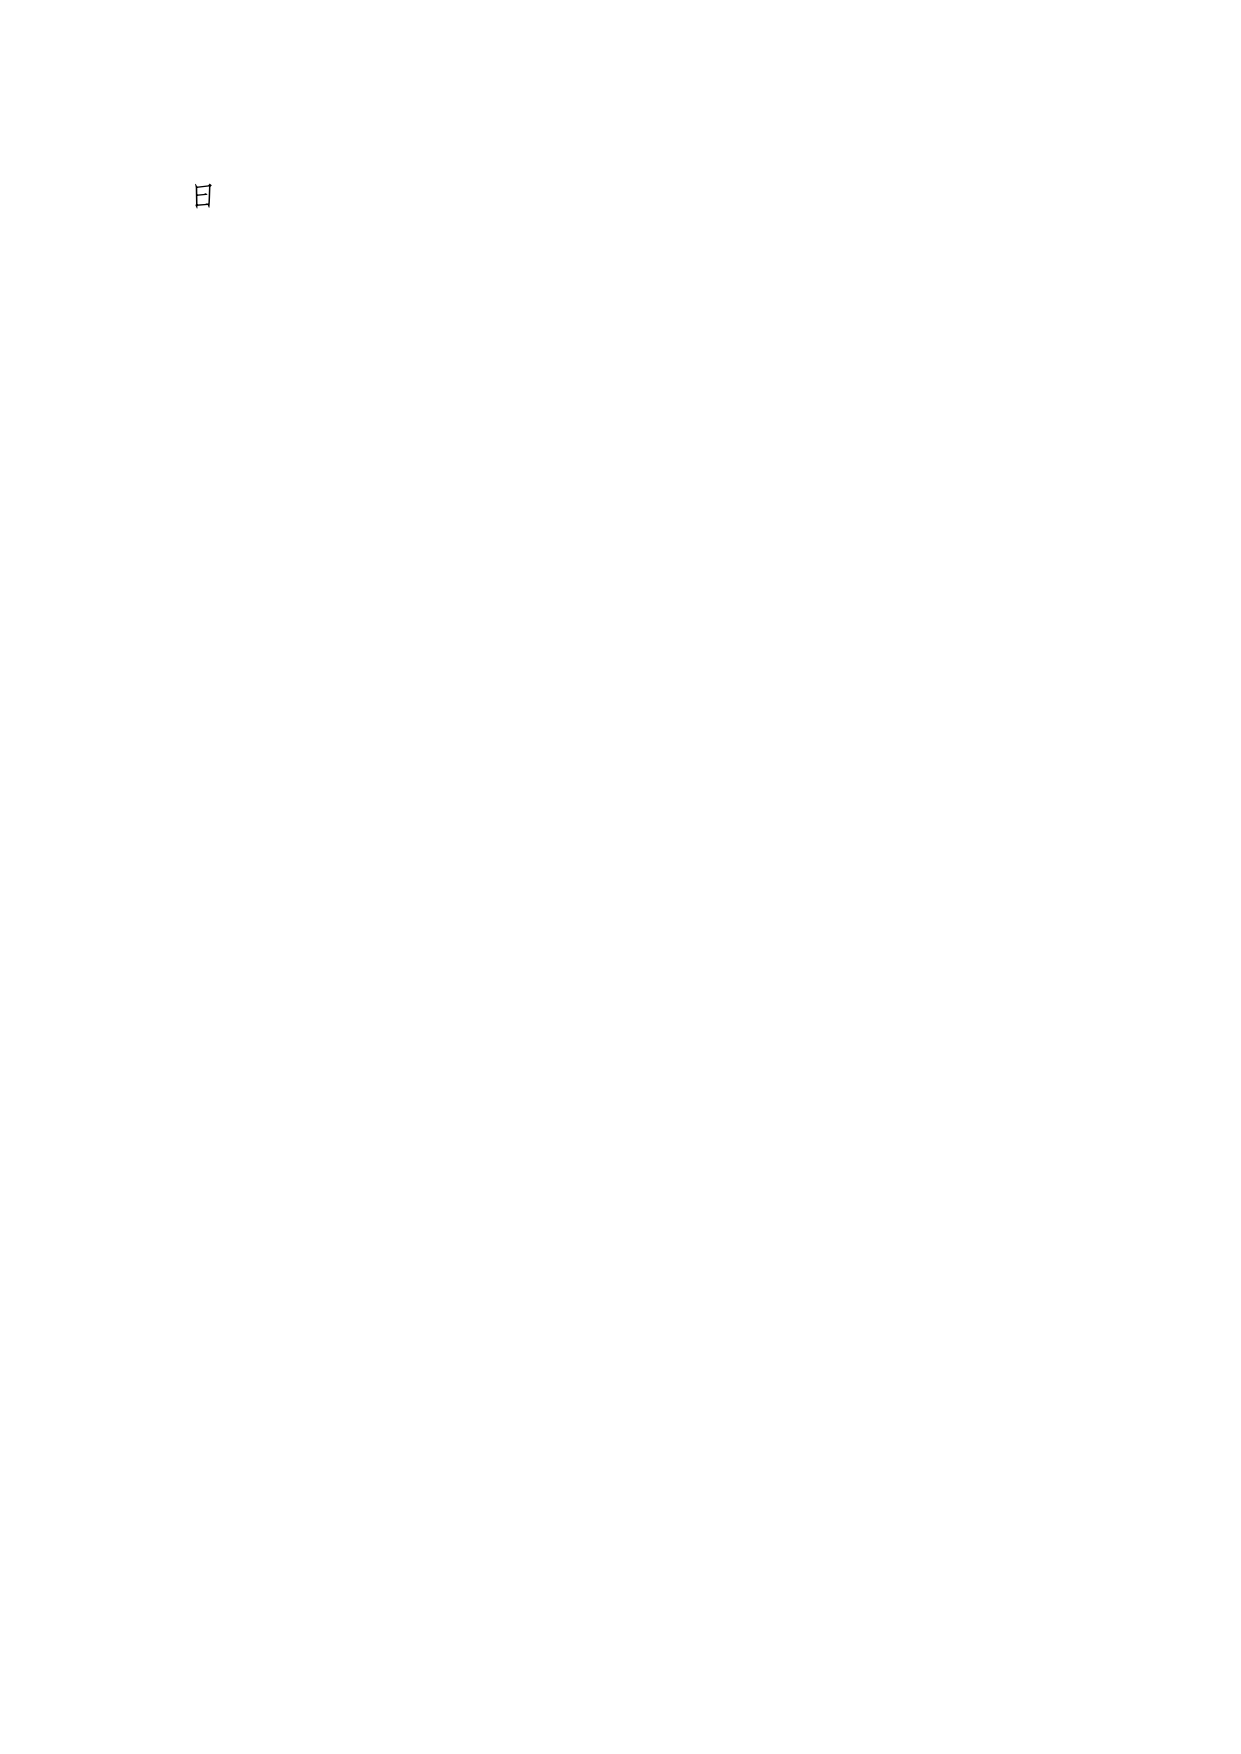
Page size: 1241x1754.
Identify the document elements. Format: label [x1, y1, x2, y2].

text [187, 162, 1053, 227]
